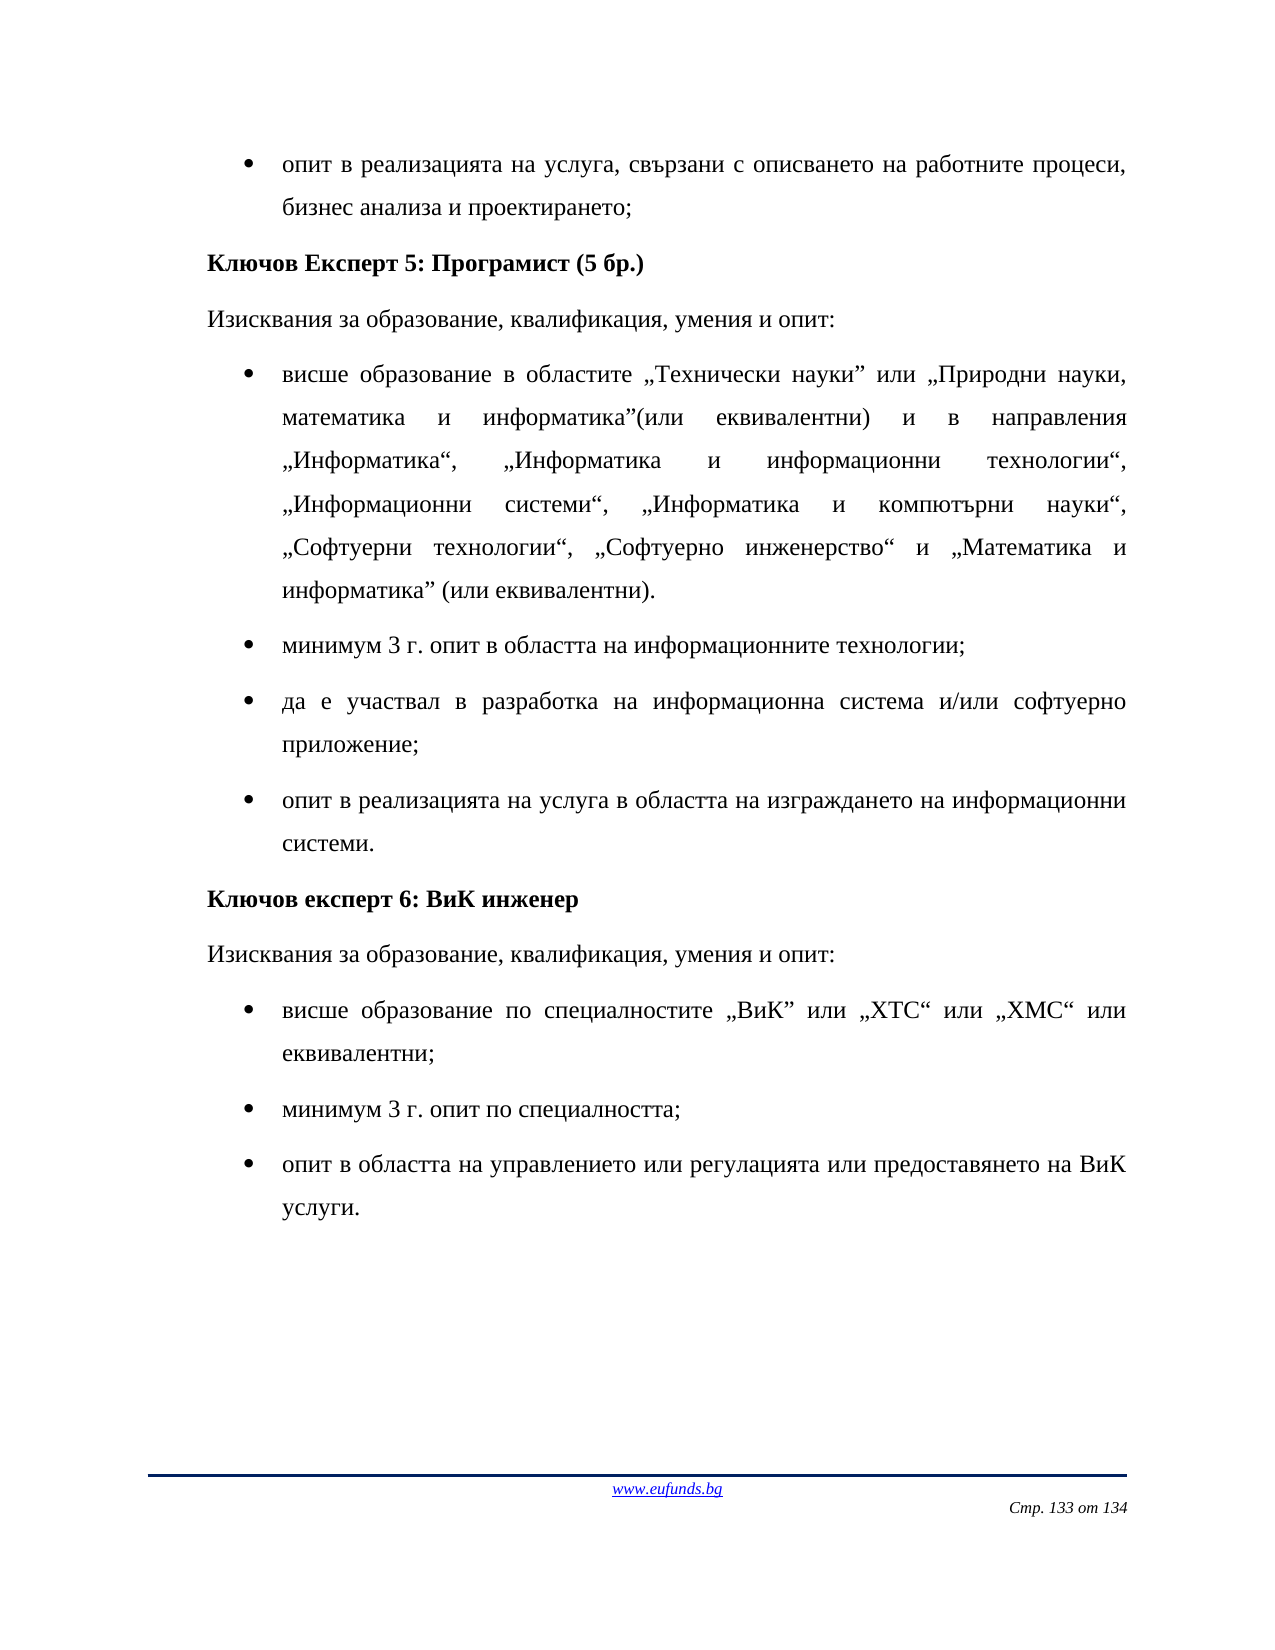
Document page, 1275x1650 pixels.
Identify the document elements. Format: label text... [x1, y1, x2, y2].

text Ключов експерт 6: ВиК инженер [148, 884, 1127, 912]
text Ключов Експерт 5: Програмист (5 бр.) [148, 248, 1127, 277]
list опит в реализацията на услуга в областта на изграждането на информационни системи. [244, 785, 1127, 857]
text Изисквания за образование, квалификация, умения и опит: [148, 939, 1127, 968]
list минимум 3 г. опит в областта на информационните технологии; [244, 631, 1127, 659]
list минимум 3 г. опит по специалността; [244, 1094, 1127, 1122]
text Изисквания за образование, квалификация, умения и опит: [148, 304, 1127, 332]
list опит в реализацията на услуга, свързани с описването на работните процеси, бизнес анализа и проектирането; [244, 149, 1127, 221]
list опит в областта на управлението или регулацията или предоставянето на ВиК услуги. [244, 1149, 1127, 1221]
list да е участвал в разработка на информационна система и/или софтуерно приложение; [244, 686, 1127, 758]
list висше образование в областите „Технически науки” или „Природни науки, математика и информатика”(или еквивалентни) и в направления „Информатика“, „Информатика и информационни технологии“, „Информационни системи“, „Информатика и компютърни науки“, „Софтуерни технологии“, „Софтуерно инженерство“ и „Математика и информатика” (или еквивалентни). [244, 359, 1127, 604]
list висше образование по специалностите „ВиК” или „ХТС“ или „ХМС“ или еквивалентни; [244, 995, 1127, 1067]
